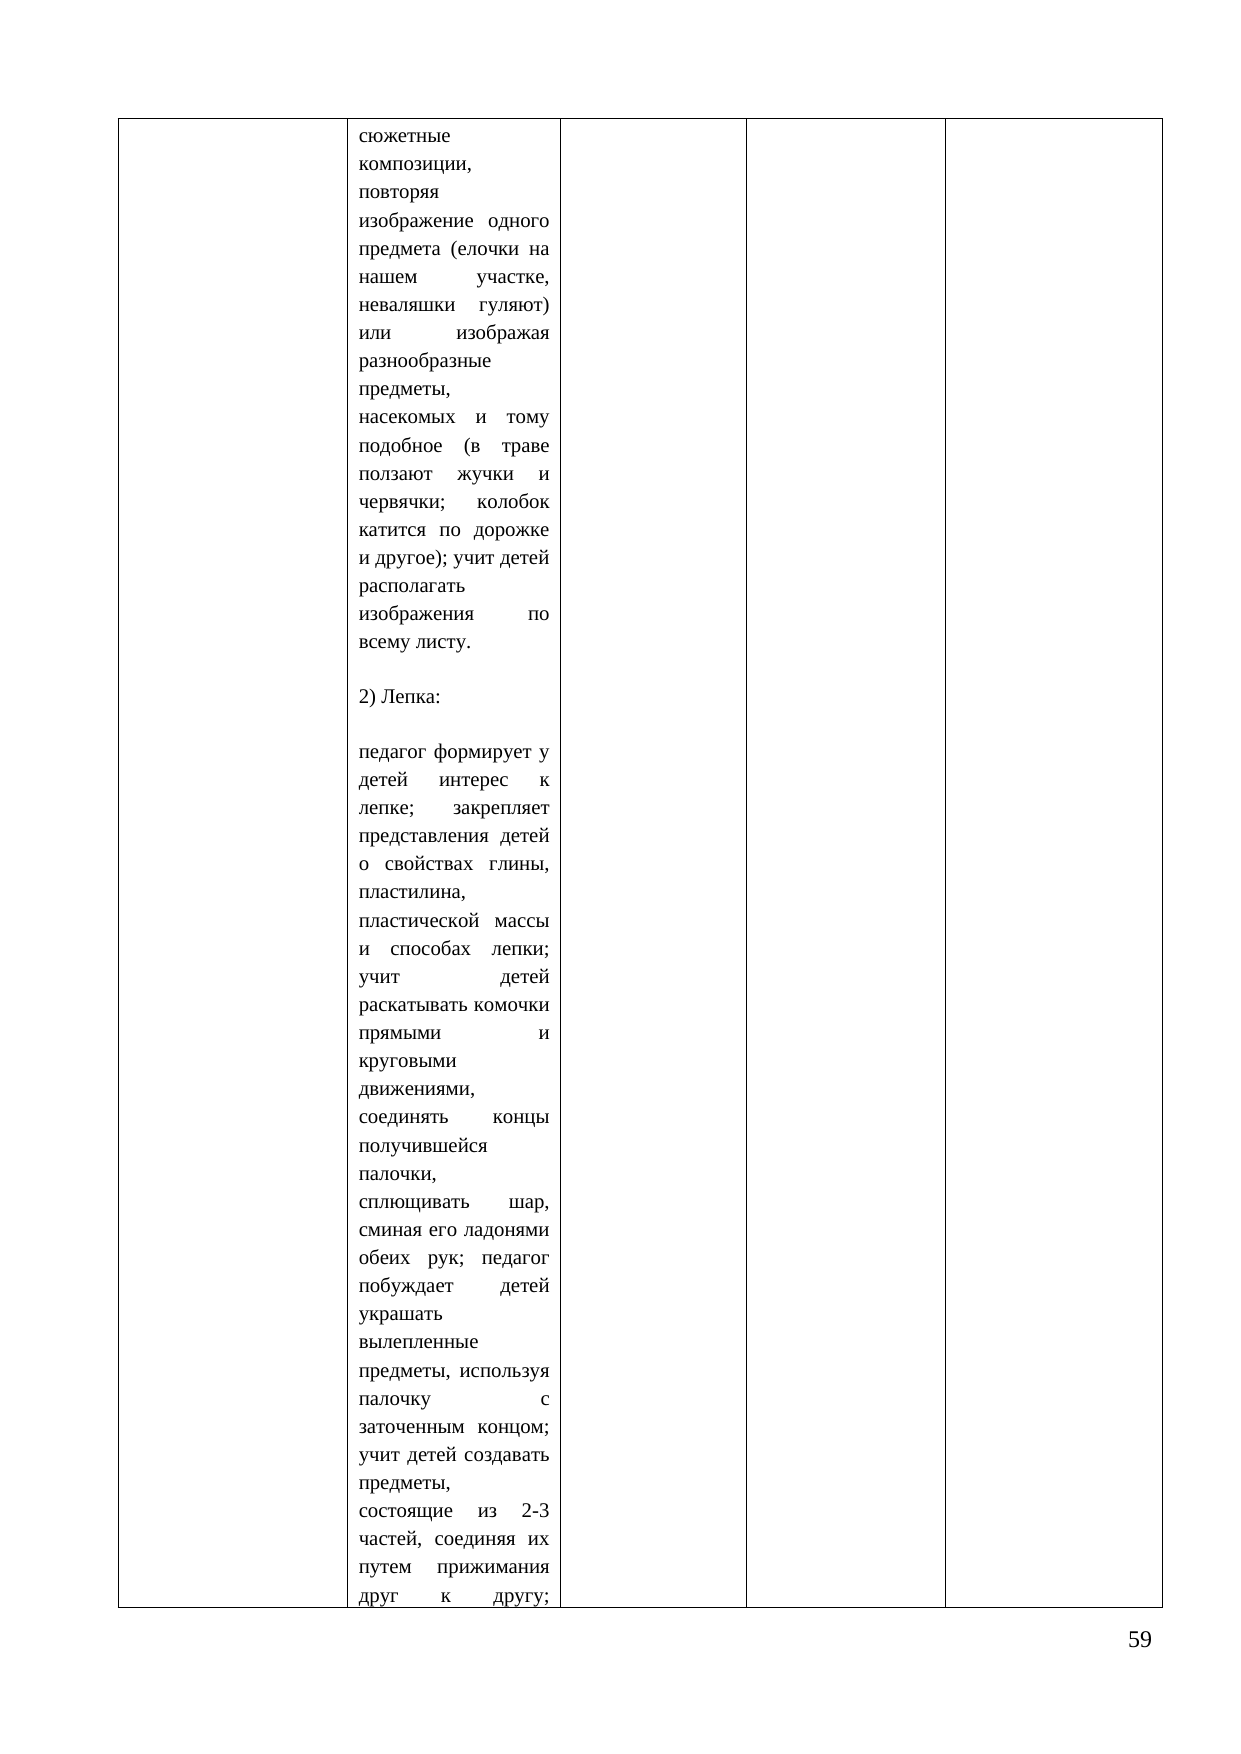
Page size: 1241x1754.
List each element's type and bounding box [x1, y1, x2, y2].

table_cell [747, 119, 945, 1607]
table_cell [561, 119, 746, 1607]
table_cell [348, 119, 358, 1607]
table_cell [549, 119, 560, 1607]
table_cell [119, 119, 347, 1607]
table_cell [946, 119, 1162, 1607]
